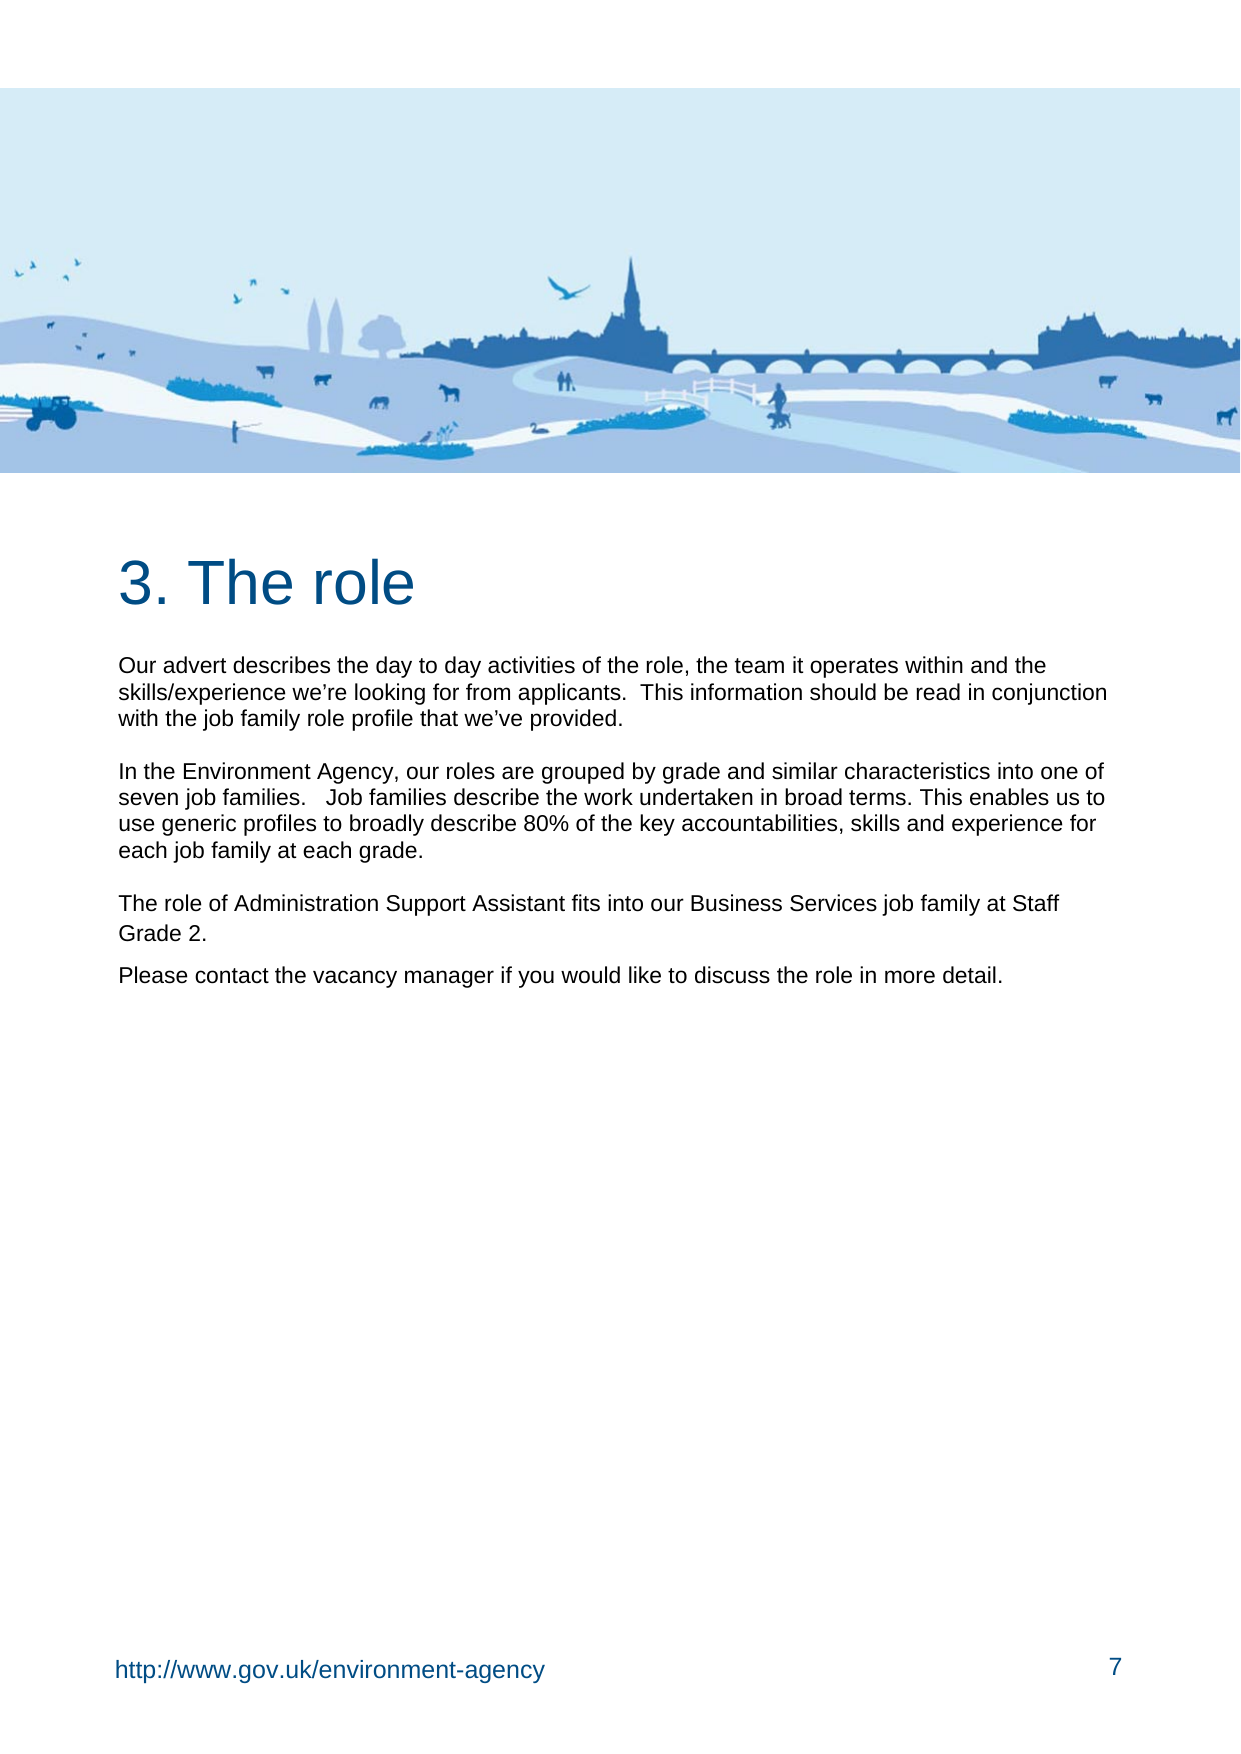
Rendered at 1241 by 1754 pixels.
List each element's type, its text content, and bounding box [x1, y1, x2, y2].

text Our advert describes the day to day activities of the role, the team it operates within and the skills/experience we’re looking for from applicants. This information should be read in conjunction with the job family role profile that we’ve provided. [118, 652, 1122, 731]
text The role of Administration Support Assistant fits into our Business Services job family at Staff Grade 2. [118, 889, 1122, 946]
text 3. The role [118, 473, 1122, 618]
picture [0, 88, 1241, 473]
text In the Environment Agency, our roles are grouped by grade and similar characteristics into one of seven job families. Job families describe the work undertaken in broad terms. This enables us to use generic profiles to broadly describe 80% of the key accountabilities, skills and experience for each job family at each grade. [118, 758, 1122, 863]
text Please contact the vacancy manager if you would like to discuss the role in more detail. [118, 962, 1122, 989]
